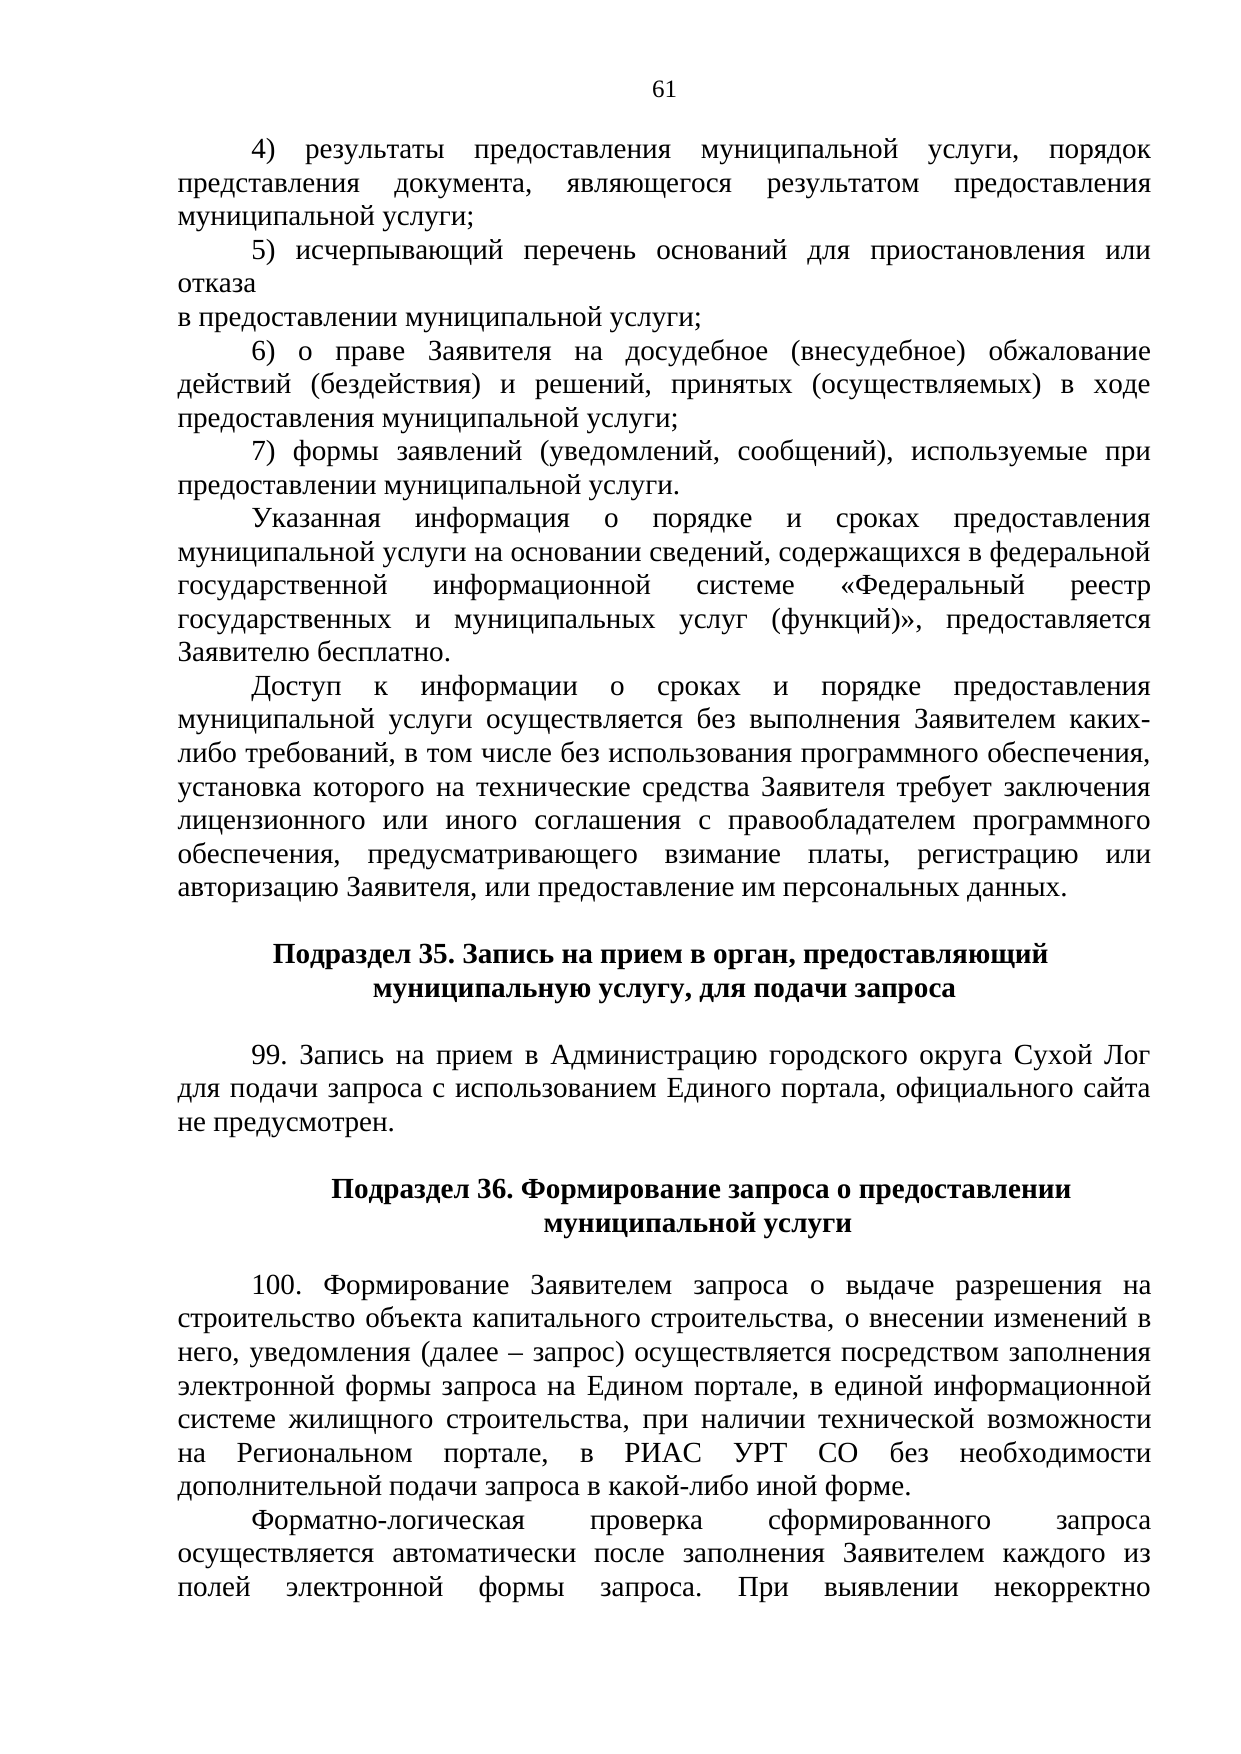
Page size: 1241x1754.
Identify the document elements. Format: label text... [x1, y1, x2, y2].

text Подраздел 36. Формирование запроса о предоставлении [177, 1171, 1152, 1205]
text 99. Запись на прием в Администрацию городского округа Сухой Лог для подачи запроса с использованием Единого портала, официального сайта не предусмотрен. [177, 1037, 1152, 1138]
text муниципальной услуги [177, 1205, 1152, 1267]
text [177, 1502, 1152, 1602]
text 5) исчерпывающий перечень оснований для приостановления или отказа в предоставлении муниципальной услуги; [177, 232, 1152, 333]
text 6) о праве Заявителя на досудебное (внесудебное) обжалование действий (бездействия) и решений, принятых (осуществляемых) в ходе предоставления муниципальной услуги; [177, 333, 1152, 433]
text 100. Формирование Заявителем запроса о выдаче разрешения на строительство объекта капитального строительства, о внесении изменений в него, уведомления (далее – запрос) осуществляется посредством заполнения электронной формы запроса на Едином портале, в единой информационной системе жилищного строительства, при наличии технической возможности на Региональном портале, в РИАС УРТ СО без необходимости дополнительной подачи запроса в какой-либо иной форме. [177, 1267, 1152, 1502]
text Подраздел 35. Запись на прием в орган, предоставляющий муниципальную услугу, для подачи запроса [177, 936, 1152, 1003]
text Указанная информация о порядке и сроках предоставления муниципальной услуги на основании сведений, содержащихся в федеральной государственной информационной системе «Федеральный реестр государственных и муниципальных услуг (функций)», предоставляется Заявителю бесплатно. [177, 500, 1152, 668]
text 7) формы заявлений (уведомлений, сообщений), используемые при предоставлении муниципальной услуги. [177, 433, 1152, 500]
text 4) результаты предоставления муниципальной услуги, порядок представления документа, являющегося результатом предоставления муниципальной услуги; [177, 131, 1152, 232]
text Доступ к информации о сроках и порядке предоставления муниципальной услуги осуществляется без выполнения Заявителем каких-либо требований, в том числе без использования программного обеспечения, установка которого на технические средства Заявителя требует заключения лицензионного или иного соглашения с правообладателем программного обеспечения, предусматривающего взимание платы, регистрацию или авторизацию Заявителя, или предоставление им персональных данных. [177, 668, 1152, 903]
